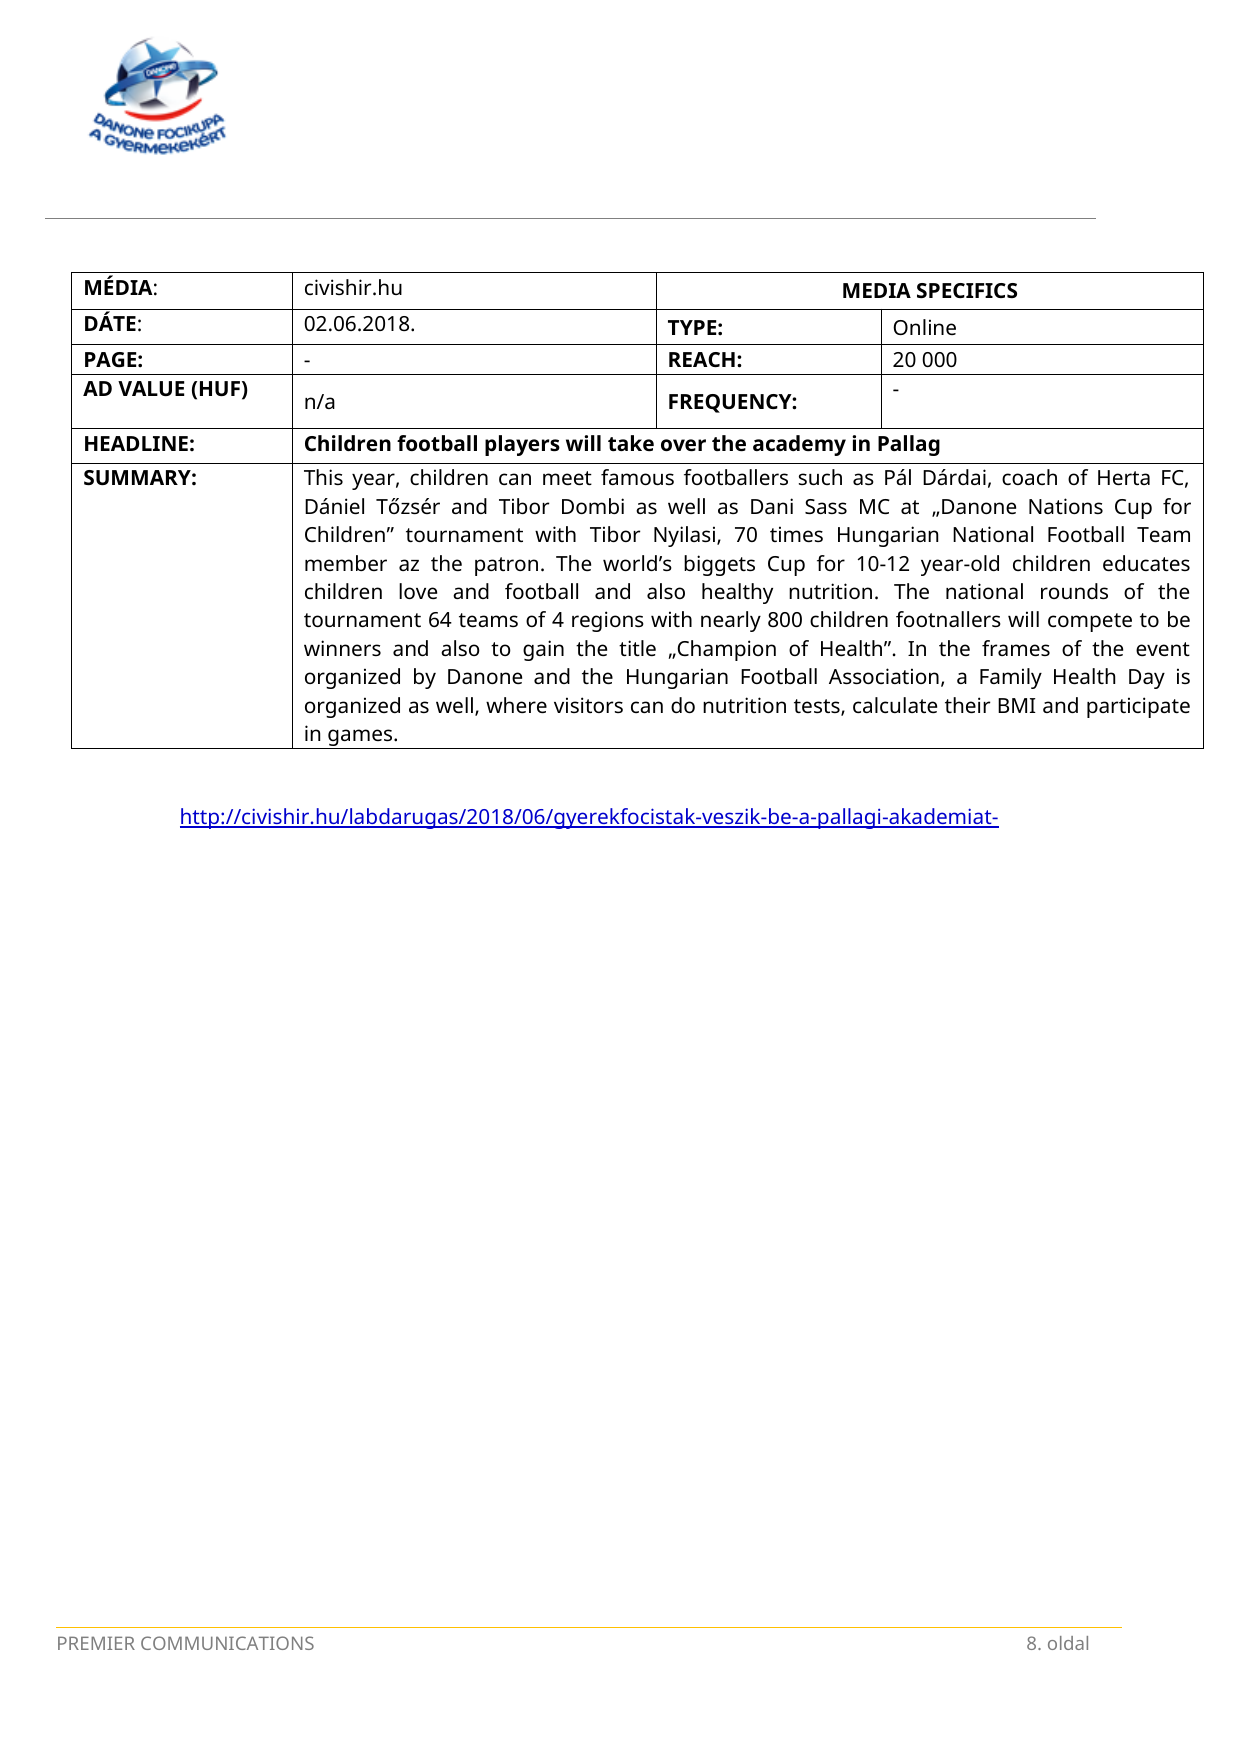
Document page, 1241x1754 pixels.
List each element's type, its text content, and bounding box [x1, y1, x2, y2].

table_header MEDIA SPECIFICS [657, 273, 1203, 308]
table_cell Online [882, 310, 1203, 344]
table_header MÉDIA: [72, 273, 292, 308]
table_cell SUMMARY: [72, 464, 292, 748]
picture [85, 29, 235, 169]
table_cell REACH: [657, 345, 881, 373]
table_cell FREQUENCY: [657, 375, 881, 428]
table_cell TYPE: [657, 310, 881, 344]
table_cell 02.06.2018. [293, 310, 656, 344]
text http://civishir.hu/labdarugas/2018/06/gyerekfocistak-veszik-be-a-pallagi-akademiat- [56, 802, 1122, 831]
table_cell DÁTE: [72, 310, 292, 344]
table_header civishir.hu [293, 273, 656, 308]
table_cell 20 000 [882, 345, 1203, 373]
table_cell - [882, 375, 1203, 428]
table_cell PAGE: [72, 345, 292, 373]
table_cell n/a [293, 375, 656, 428]
table_cell Children football players will take over the academy in Pallag [293, 429, 1203, 462]
table_cell AD VALUE (HUF) [72, 375, 292, 428]
table_cell HEADLINE: [72, 429, 292, 462]
table_cell - [293, 345, 656, 373]
table_cell This year, children can meet famous footballers such as Pál Dárdai, coach of Herta FC, Dániel Tőzsér and Tibor Dombi as well as Dani Sass MC at „Danone Nations Cup for Children” tournament with Tibor Nyilasi, 70 times Hungarian National Football Team member az the patron. The world’s biggets Cup for 10-12 year-old children educates children love and football and also healthy nutrition. The national rounds of the tournament 64 teams of 4 regions with nearly 800 children footnallers will compete to be winners and also to gain the title „Champion of Health”. In the frames of the event organized by Danone and the Hungarian Football Association, a Family Health Day is organized as well, where visitors can do nutrition tests, calculate their BMI and participate in games. [293, 464, 1203, 748]
